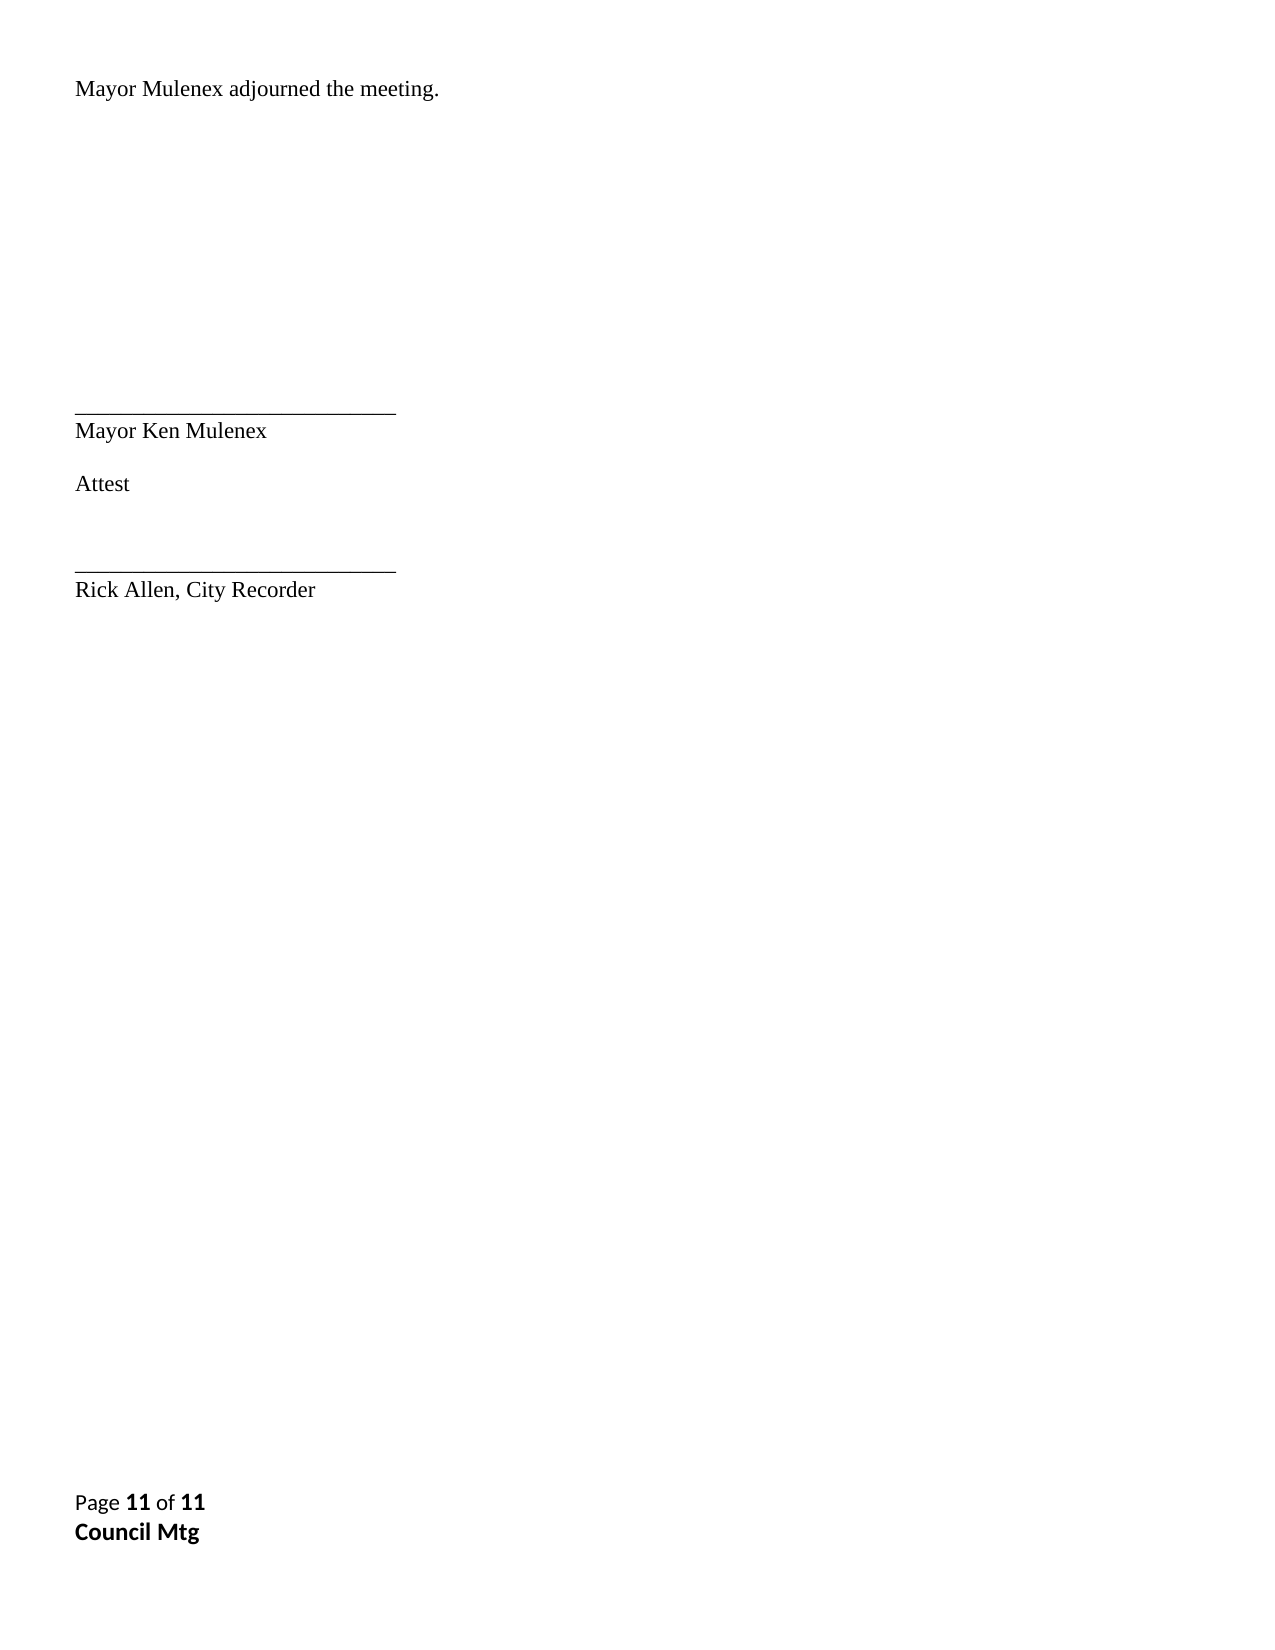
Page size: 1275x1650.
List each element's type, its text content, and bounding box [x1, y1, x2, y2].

text Rick Allen, City Recorder [75, 576, 1200, 602]
text Mayor Ken Mulenex [75, 418, 1200, 444]
text Mayor Mulenex adjourned the meeting. [75, 75, 1200, 101]
text ____________________________ [75, 549, 1200, 576]
text Attest [75, 470, 1200, 497]
text ____________________________ [75, 391, 1200, 418]
